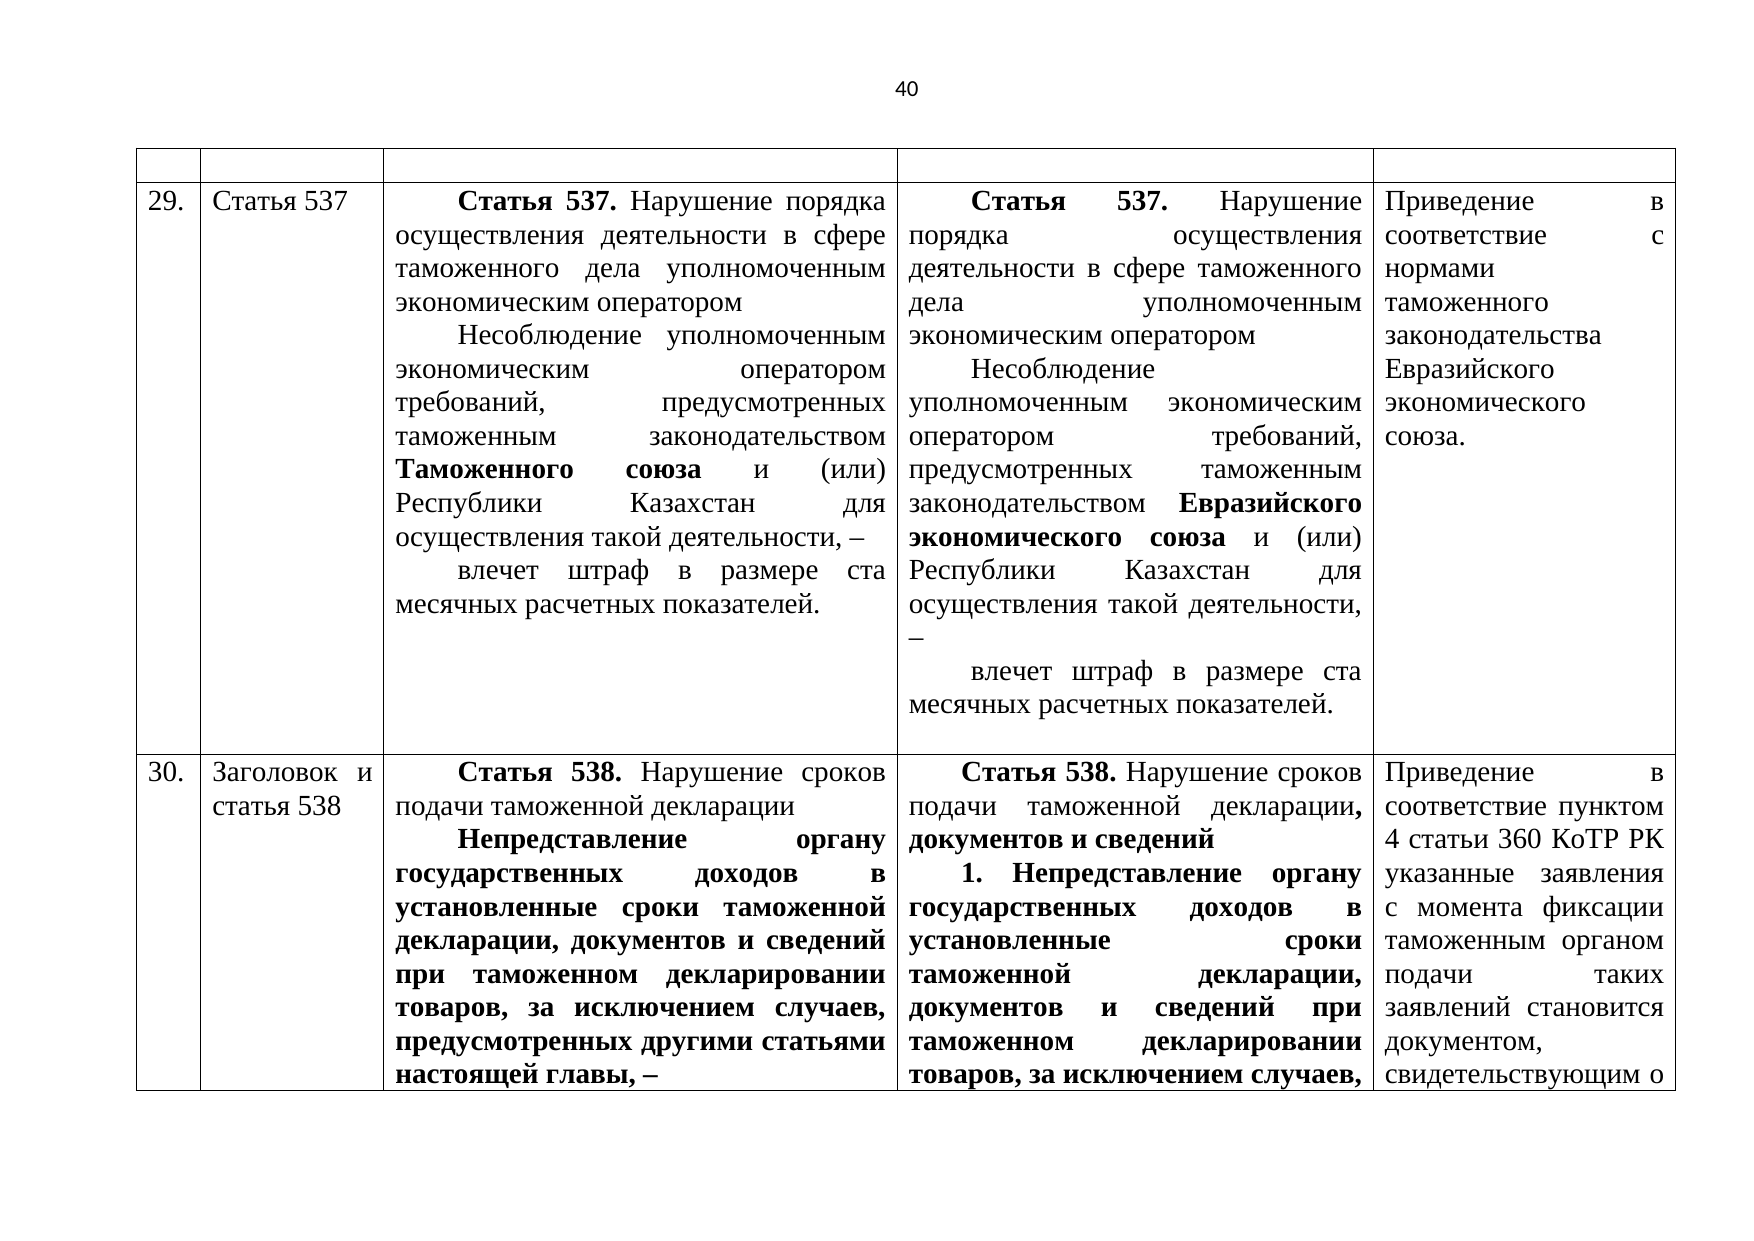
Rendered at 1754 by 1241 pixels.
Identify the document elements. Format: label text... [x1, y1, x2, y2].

table_cell [137, 183, 200, 753]
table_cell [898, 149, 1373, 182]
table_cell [1374, 149, 1675, 182]
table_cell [898, 755, 1373, 1090]
table_cell [137, 149, 200, 182]
table_cell Статья 537. Нарушение порядка осуществления деятельности в сфере таможенного дела уполномоченным экономическим оператором Несоблюдение уполномоченным экономическим оператором требований, предусмотренных таможенным законодательством Таможенного союза и (или) Республики Казахстан для осуществления такой деятельности, – влечет штраф в размере ста месячных расчетных показателей. [384, 183, 897, 753]
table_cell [1374, 755, 1675, 1090]
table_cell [201, 755, 383, 1090]
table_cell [201, 149, 383, 182]
table_cell Статья 537 [201, 183, 383, 753]
table_cell Статья 537. Нарушение порядка осуществления деятельности в сфере таможенного дела уполномоченным экономическим оператором Несоблюдение уполномоченным экономическим оператором требований, предусмотренных таможенным законодательством Евразийского экономического союза и (или) Республики Казахстан для осуществления такой деятельности, – влечет штраф в размере ста месячных расчетных показателей. [898, 183, 1373, 753]
table_cell [137, 755, 200, 1090]
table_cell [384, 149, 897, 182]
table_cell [384, 755, 897, 1090]
table_cell Приведение в соответствие с нормами таможенного законодательства Евразийского экономического союза. [1374, 183, 1675, 753]
